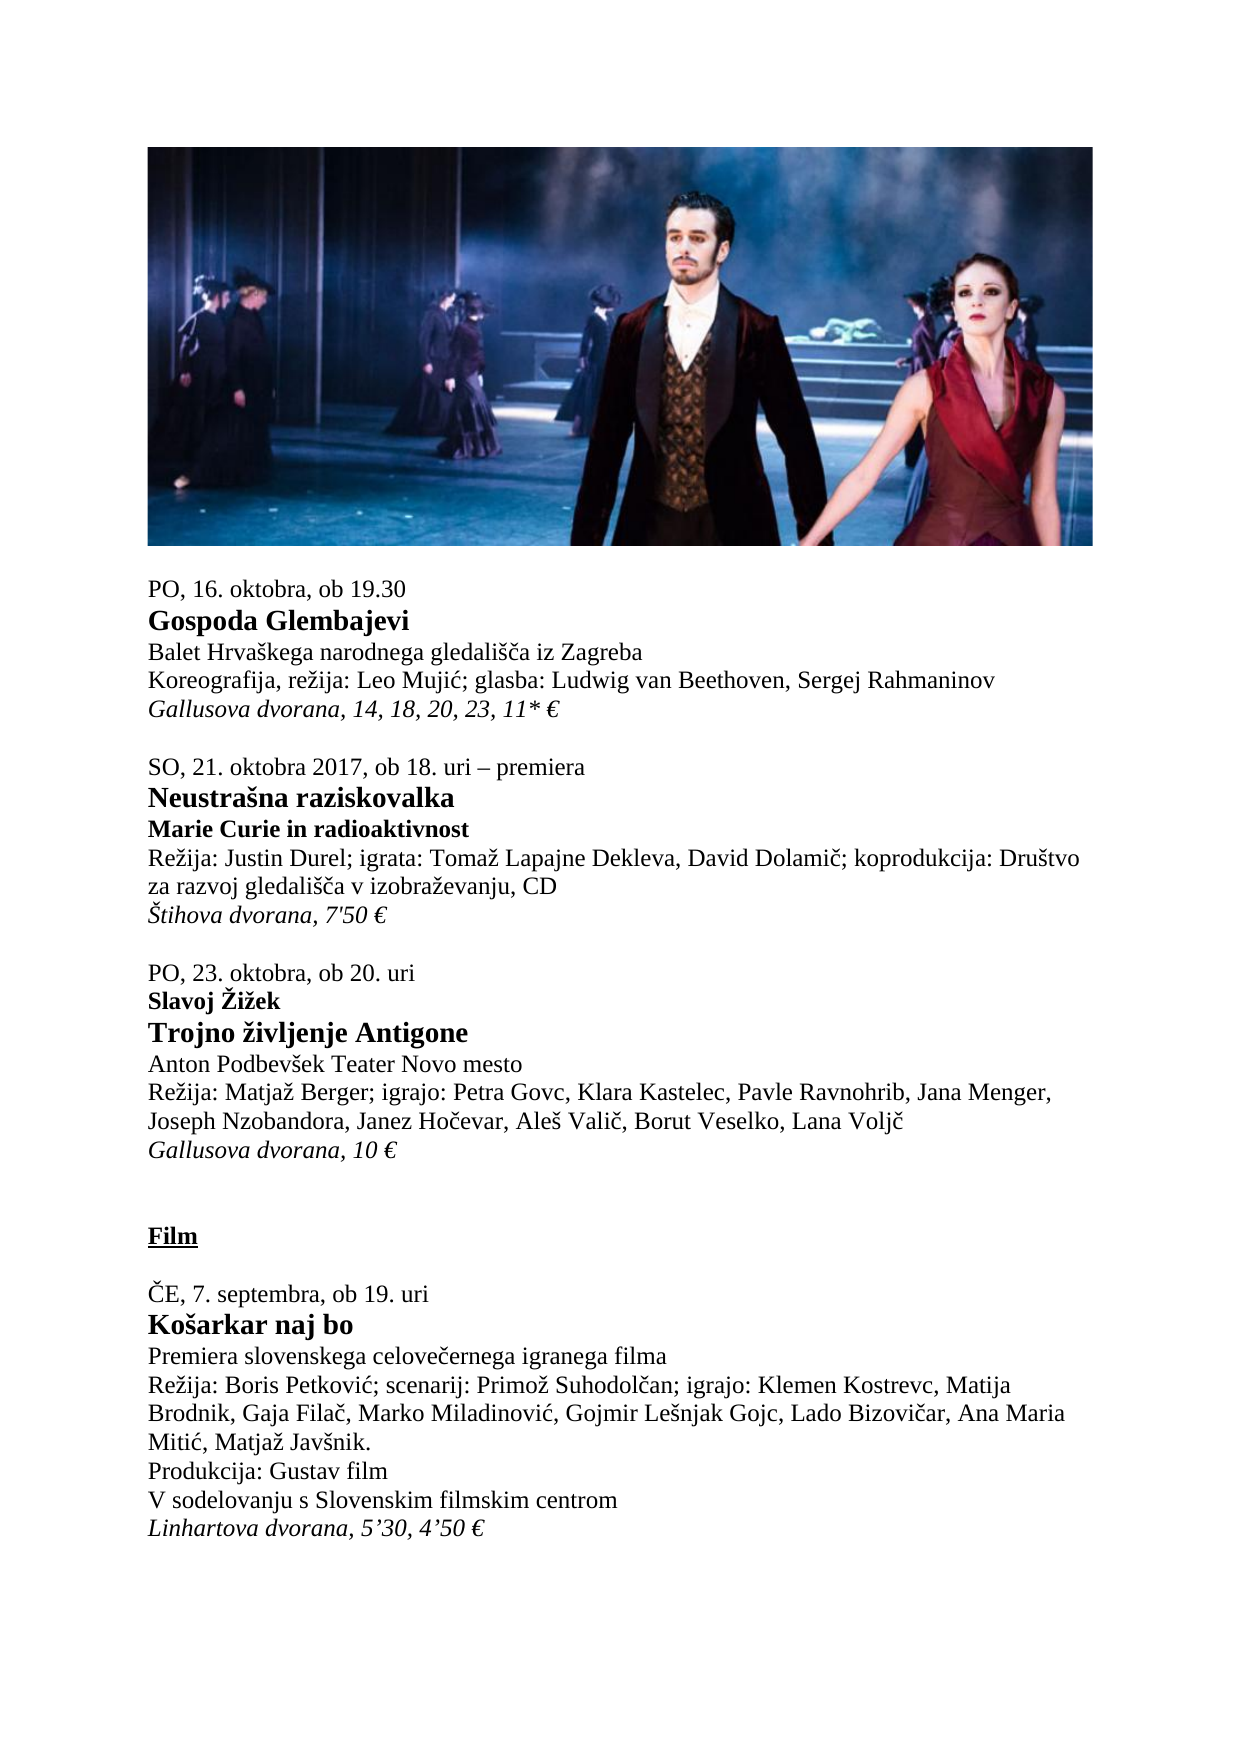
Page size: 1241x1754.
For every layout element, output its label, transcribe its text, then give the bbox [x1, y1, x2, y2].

text Gospoda Glembajevi [148, 603, 1093, 637]
text Koreografija, režija: Leo Mujić; glasba: Ludwig van Beethoven, Sergej Rahmaninov [148, 665, 1093, 694]
text Anton Podbevšek Teater Novo mesto [148, 1049, 1093, 1077]
text Film [148, 1221, 1093, 1250]
text PO, 16. oktobra, ob 19.30 [148, 574, 1093, 603]
text PO, 23. oktobra, ob 20. uri [148, 958, 1093, 986]
text Trojno življenje Antigone [148, 1015, 1093, 1049]
text Premiera slovenskega celovečernega igranega filma [148, 1341, 1093, 1370]
text Neustrašna raziskovalka [148, 780, 1093, 814]
text ČE, 7. septembra, ob 19. uri [148, 1279, 1093, 1307]
picture [147, 147, 1093, 546]
text Linhartova dvorana, 5’30, 4’50 € [148, 1513, 1093, 1542]
text Slavoj Žižek [148, 986, 1093, 1015]
text Gallusova dvorana, 14, 18, 20, 23, 11* € [148, 694, 1093, 723]
text Produkcija: Gustav film [148, 1456, 1093, 1485]
text Gallusova dvorana, 10 € [148, 1135, 1093, 1164]
text SO, 21. oktobra 2017, ob 18. uri – premiera [148, 752, 1093, 780]
text Košarkar naj bo [148, 1307, 1093, 1341]
text Režija: Boris Petković; scenarij: Primož Suhodolčan; igrajo: Klemen Kostrevc, Matija Brodnik, Gaja Filač, Marko Miladinović, Gojmir Lešnjak Gojc, Lado Bizovičar, Ana Maria Mitić, Matjaž Javšnik. [148, 1370, 1093, 1456]
text Režija: Matjaž Berger; igrajo: Petra Govc, Klara Kastelec, Pavle Ravnohrib, Jana Menger, Joseph Nzobandora, Janez Hočevar, Aleš Valič, Borut Veselko, Lana Voljč [148, 1077, 1093, 1135]
text Štihova dvorana, 7'50 € [148, 900, 1093, 929]
text Režija: Justin Durel; igrata: Tomaž Lapajne Dekleva, David Dolamič; koprodukcija: Društvo za razvoj gledališča v izobraževanju, CD [148, 843, 1093, 900]
text V sodelovanju s Slovenskim filmskim centrom [148, 1485, 1093, 1513]
text Marie Curie in radioaktivnost [148, 814, 1093, 843]
text Balet Hrvaškega narodnega gledališča iz Zagreba [148, 637, 1093, 665]
